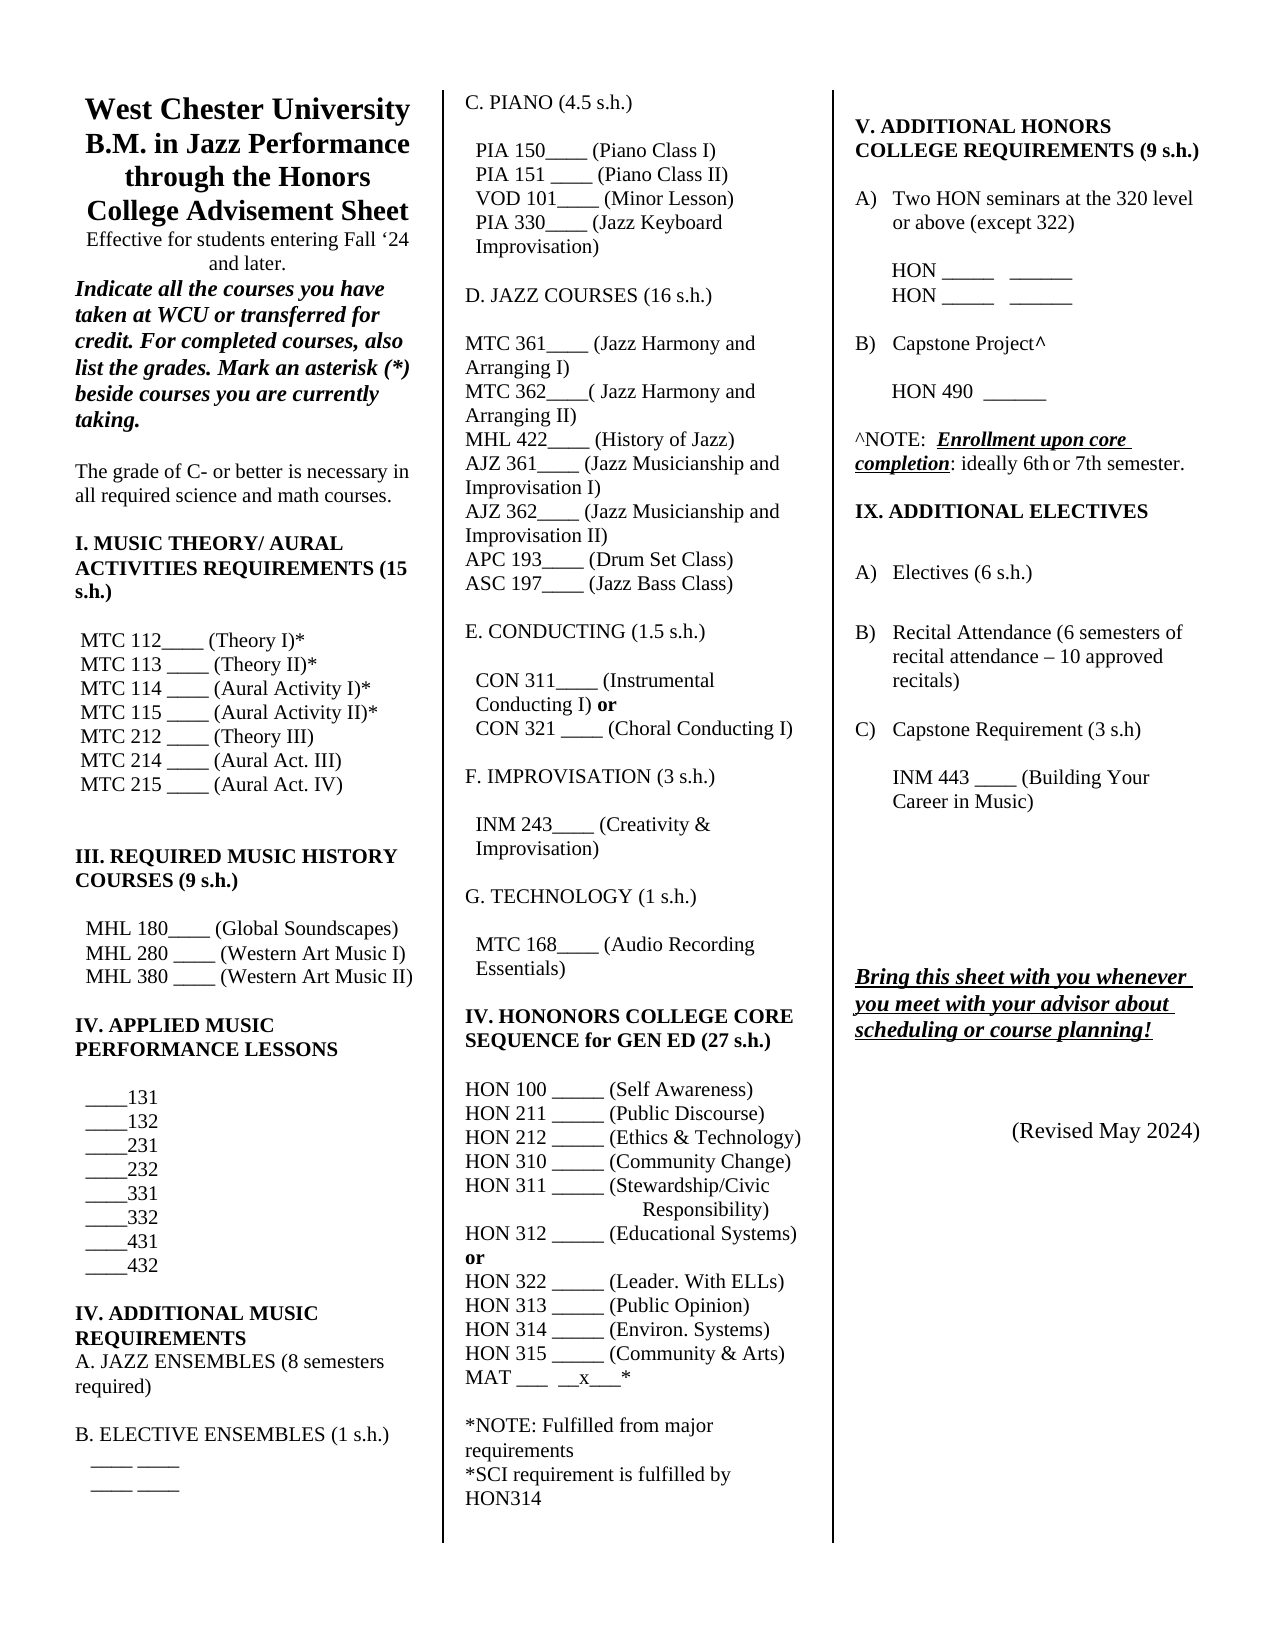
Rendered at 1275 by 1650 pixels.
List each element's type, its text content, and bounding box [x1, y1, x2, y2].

text MTC 361____ (Jazz Harmony and Arranging I) [465, 331, 810, 379]
text G. TECHNOLOGY (1 s.h.) [465, 884, 810, 908]
list Capstone Project^ [855, 331, 1200, 355]
text MHL 422____ (History of Jazz) [465, 427, 810, 451]
text The grade of C- or better is necessary in all required science and math courses. [75, 459, 420, 507]
text Improvisation) [465, 836, 810, 860]
list Recital Attendance (6 semesters of recital attendance – 10 approved recitals) [855, 620, 1200, 692]
text ____231 [75, 1133, 420, 1157]
text HON _____ ______ [855, 258, 1200, 282]
text MTC 362____( Jazz Harmony and Arranging II) [465, 379, 810, 427]
list INM 443 ____ (Building Your Career in Music) [892, 765, 1200, 813]
text D. JAZZ COURSES (16 s.h.) [465, 282, 810, 307]
list Capstone Requirement (3 s.h) [855, 717, 1200, 741]
text MAT ___ __x___* [465, 1365, 810, 1389]
text MTC 112____ (Theory I)* [75, 628, 420, 652]
text V. ADDITIONAL HONORS COLLEGE REQUIREMENTS (9 s.h.) [855, 114, 1200, 162]
text PIA 330____ (Jazz Keyboard [465, 210, 810, 234]
text MHL 280 ____ (Western Art Music I) [75, 940, 420, 964]
text I. MUSIC THEORY/ AURAL ACTIVITIES REQUIREMENTS (15 s.h.) [75, 531, 420, 603]
text VOD 101____ (Minor Lesson) [465, 186, 810, 210]
text Indicate all the courses you have taken at WCU or transferred for credit. For completed courses, also list the grades. Mark an asterisk (*) beside courses you are currently taking. [75, 275, 420, 433]
text MTC 214 ____ (Aural Act. III) [75, 748, 420, 772]
text Bring this sheet with you whenever you meet with your advisor about scheduling or course planning! [855, 963, 1200, 1042]
text MTC 215 ____ (Aural Act. IV) [75, 772, 420, 796]
text ^NOTE: Enrollment upon core completion: ideally 6th or 7th semester. [855, 427, 1200, 475]
text MHL 380 ____ (Western Art Music II) [75, 964, 420, 988]
text MTC 114 ____ (Aural Activity I)* [75, 676, 420, 700]
text C. PIANO (4.5 s.h.) [465, 90, 810, 114]
text HON 312 _____ (Educational Systems) or [465, 1221, 810, 1269]
text MTC 212 ____ (Theory III) [75, 724, 420, 748]
title West Chester University [75, 90, 420, 126]
text ____132 [75, 1109, 420, 1133]
text PIA 150____ (Piano Class I) [465, 138, 810, 162]
text REQUIREMENTS [75, 1325, 420, 1349]
text ASC 197____ (Jazz Bass Class) [465, 571, 810, 595]
text B. ELECTIVE ENSEMBLES (1 s.h.) [75, 1422, 420, 1446]
text Effective for students entering Fall ‘24 and later. [75, 227, 420, 275]
text AJZ 362____ (Jazz Musicianship and Improvisation II) [465, 499, 810, 547]
text APC 193____ (Drum Set Class) [465, 547, 810, 571]
text ____ ____ [75, 1470, 420, 1494]
text PIA 151 ____ (Piano Class II) [465, 162, 810, 186]
text ____332 [75, 1205, 420, 1229]
text MTC 168____ (Audio Recording [465, 932, 810, 956]
text IV. APPLIED MUSIC PERFORMANCE LESSONS [75, 1013, 420, 1061]
text ____331 [75, 1181, 420, 1205]
text ____432 [75, 1253, 420, 1277]
text III. REQUIRED MUSIC HISTORY COURSES (9 s.h.) [75, 844, 420, 892]
text INM 243____ (Creativity & [465, 812, 810, 836]
text ____131 [75, 1085, 420, 1109]
text MTC 113 ____ (Theory II)* [75, 652, 420, 676]
list Two HON seminars at the 320 level or above (except 322) [855, 186, 1200, 234]
text A. JAZZ ENSEMBLES (8 semesters required) [75, 1349, 420, 1398]
text HON 100 _____ (Self Awareness) [465, 1077, 810, 1101]
text HON 315 _____ (Community & Arts) [465, 1341, 810, 1365]
text HON 314 _____ (Environ. Systems) [465, 1317, 810, 1341]
text ____232 [75, 1157, 420, 1181]
text HON _____ ______ [855, 282, 1200, 307]
text (Revised May 2024) [855, 1117, 1200, 1143]
text E. CONDUCTING (1.5 s.h.) [465, 619, 810, 643]
text ____ ____ [75, 1446, 420, 1470]
text Improvisation) [465, 234, 810, 258]
text B.M. in Jazz Performance through the Honors College Advisement Sheet [75, 126, 420, 227]
text MTC 115 ____ (Aural Activity II)* [75, 700, 420, 724]
text Responsibility) [465, 1197, 810, 1221]
text CON 321 ____ (Choral Conducting I) [465, 716, 810, 740]
text IV. ADDITIONAL MUSIC [75, 1301, 420, 1325]
text HON 310 _____ (Community Change) [465, 1149, 810, 1173]
text *SCI requirement is fulfilled by HON314 [465, 1462, 810, 1510]
subtitle IV. HONONORS COLLEGE CORE SEQUENCE for GEN ED (27 s.h.) [465, 1004, 810, 1052]
text HON 311 _____ (Stewardship/Civic [465, 1173, 810, 1197]
text MHL 180____ (Global Soundscapes) [75, 916, 420, 940]
text HON 322 _____ (Leader. With ELLs) [465, 1269, 810, 1293]
text HON 211 _____ (Public Discourse) [465, 1101, 810, 1125]
text IX. ADDITIONAL ELECTIVES [855, 499, 1200, 523]
text ____431 [75, 1229, 420, 1253]
text HON 490 ______ [855, 379, 1200, 403]
text F. IMPROVISATION (3 s.h.) [465, 764, 810, 788]
text HON 313 _____ (Public Opinion) [465, 1293, 810, 1317]
text AJZ 361____ (Jazz Musicianship and Improvisation I) [465, 451, 810, 499]
text HON 212 _____ (Ethics & Technology) [465, 1125, 810, 1149]
text Essentials) [465, 956, 810, 980]
text *NOTE: Fulfilled from major requirements [465, 1413, 810, 1462]
text Conducting I) or [465, 692, 810, 716]
list Electives (6 s.h.) [855, 560, 1200, 584]
text CON 311____ (Instrumental [465, 667, 810, 692]
